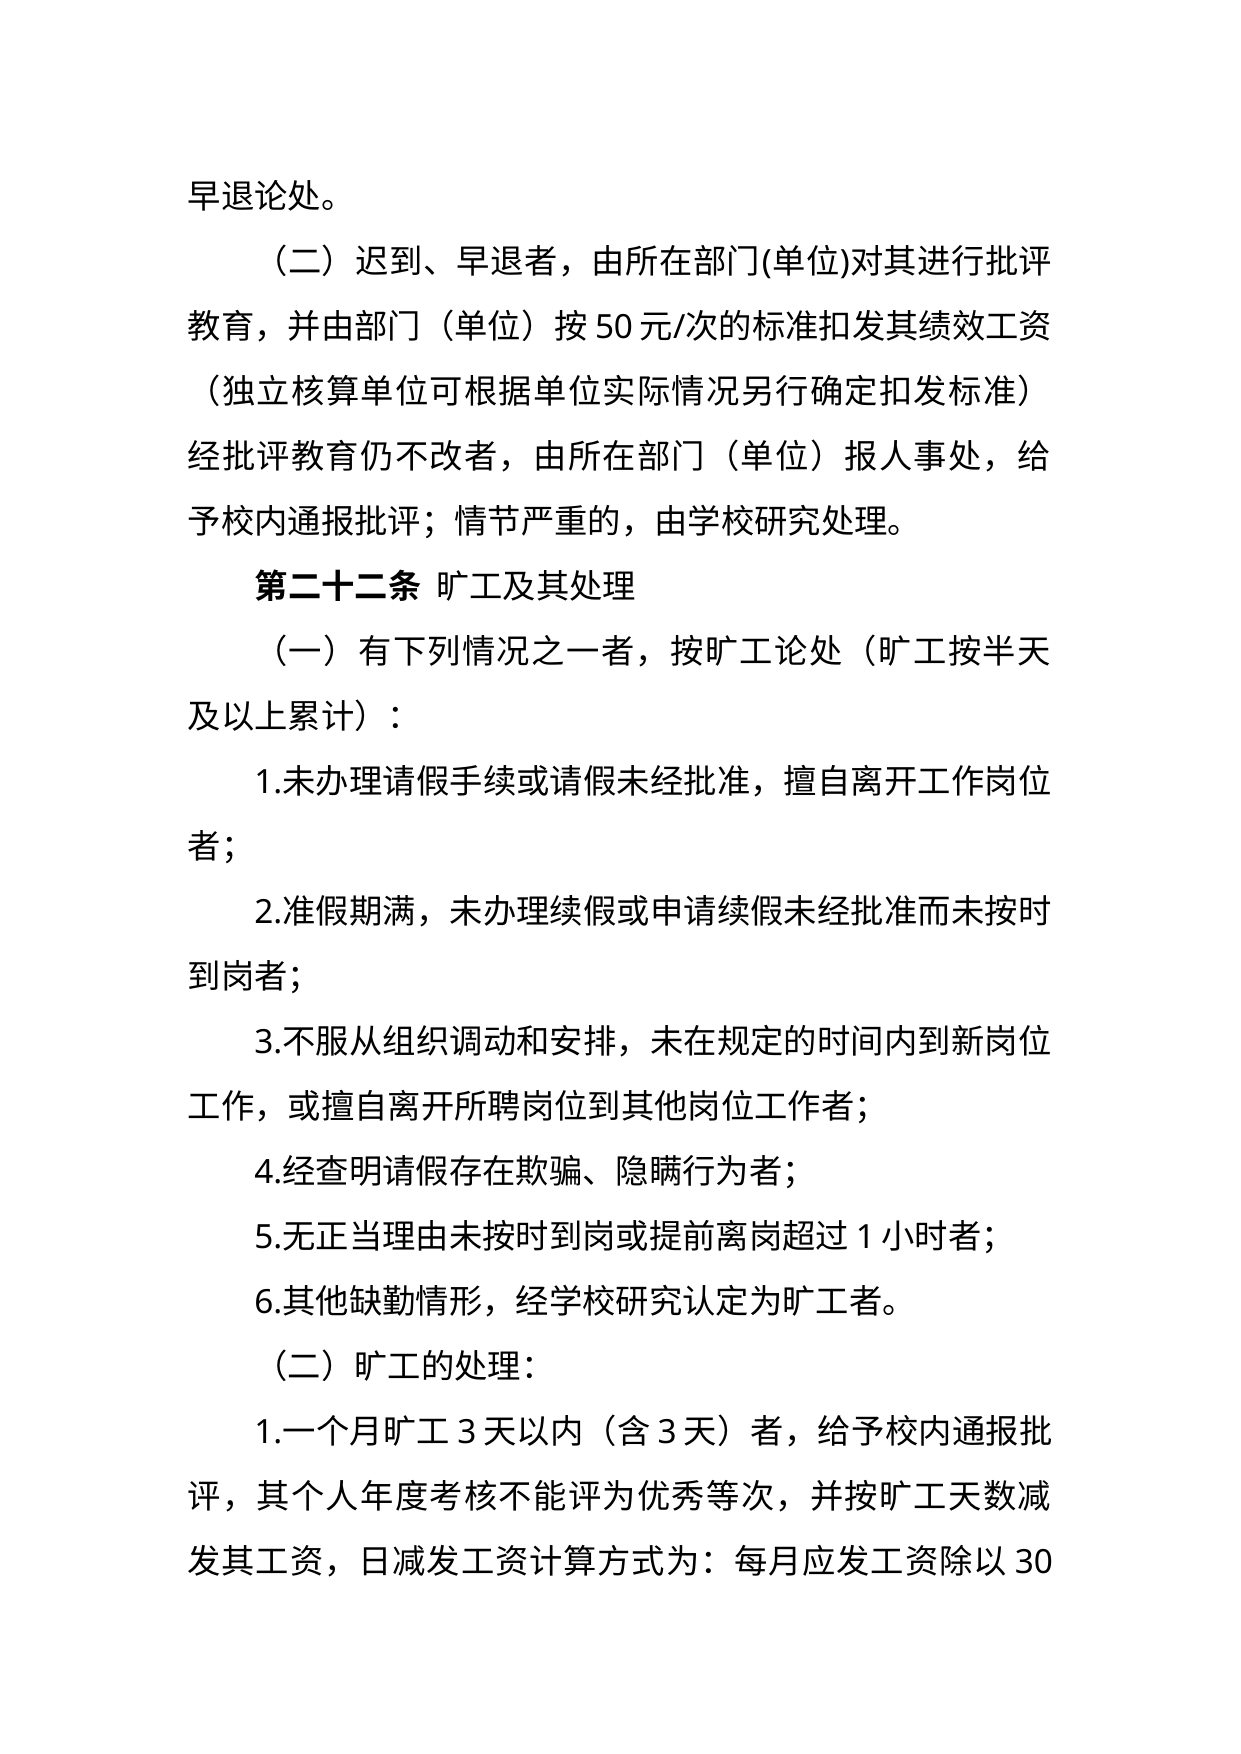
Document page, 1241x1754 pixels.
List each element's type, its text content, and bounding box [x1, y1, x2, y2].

text （二）旷工的处理： [187, 1332, 1053, 1397]
text 3.不服从组织调动和安排，未在规定的时间内到新岗位工作，或擅自离开所聘岗位到其他岗位工作者； [187, 1007, 1053, 1137]
text 第二十二条 旷工及其处理 [187, 552, 1053, 617]
text （一）有下列情况之一者，按旷工论处（旷工按半天及以上累计）： [187, 617, 1053, 747]
text 1.未办理请假手续或请假未经批准，擅自离开工作岗位者； [187, 747, 1053, 877]
text （二）迟到、早退者，由所在部门(单位)对其进行批评教育，并由部门（单位）按50元/次的标准扣发其绩效工资（独立核算单位可根据单位实际情况另行确定扣发标准）；经批评教育仍不改者，由所在部门（单位）报人事处，给予校内通报批评；情节严重的，由学校研究处理。 [187, 227, 1053, 552]
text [187, 162, 1053, 227]
text 2.准假期满，未办理续假或申请续假未经批准而未按时到岗者； [187, 877, 1053, 1007]
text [187, 1397, 1053, 1592]
text 4.经查明请假存在欺骗、隐瞒行为者； [187, 1137, 1053, 1202]
text 5.无正当理由未按时到岗或提前离岗超过1小时者； [187, 1202, 1053, 1267]
text 6.其他缺勤情形，经学校研究认定为旷工者。 [187, 1267, 1053, 1332]
